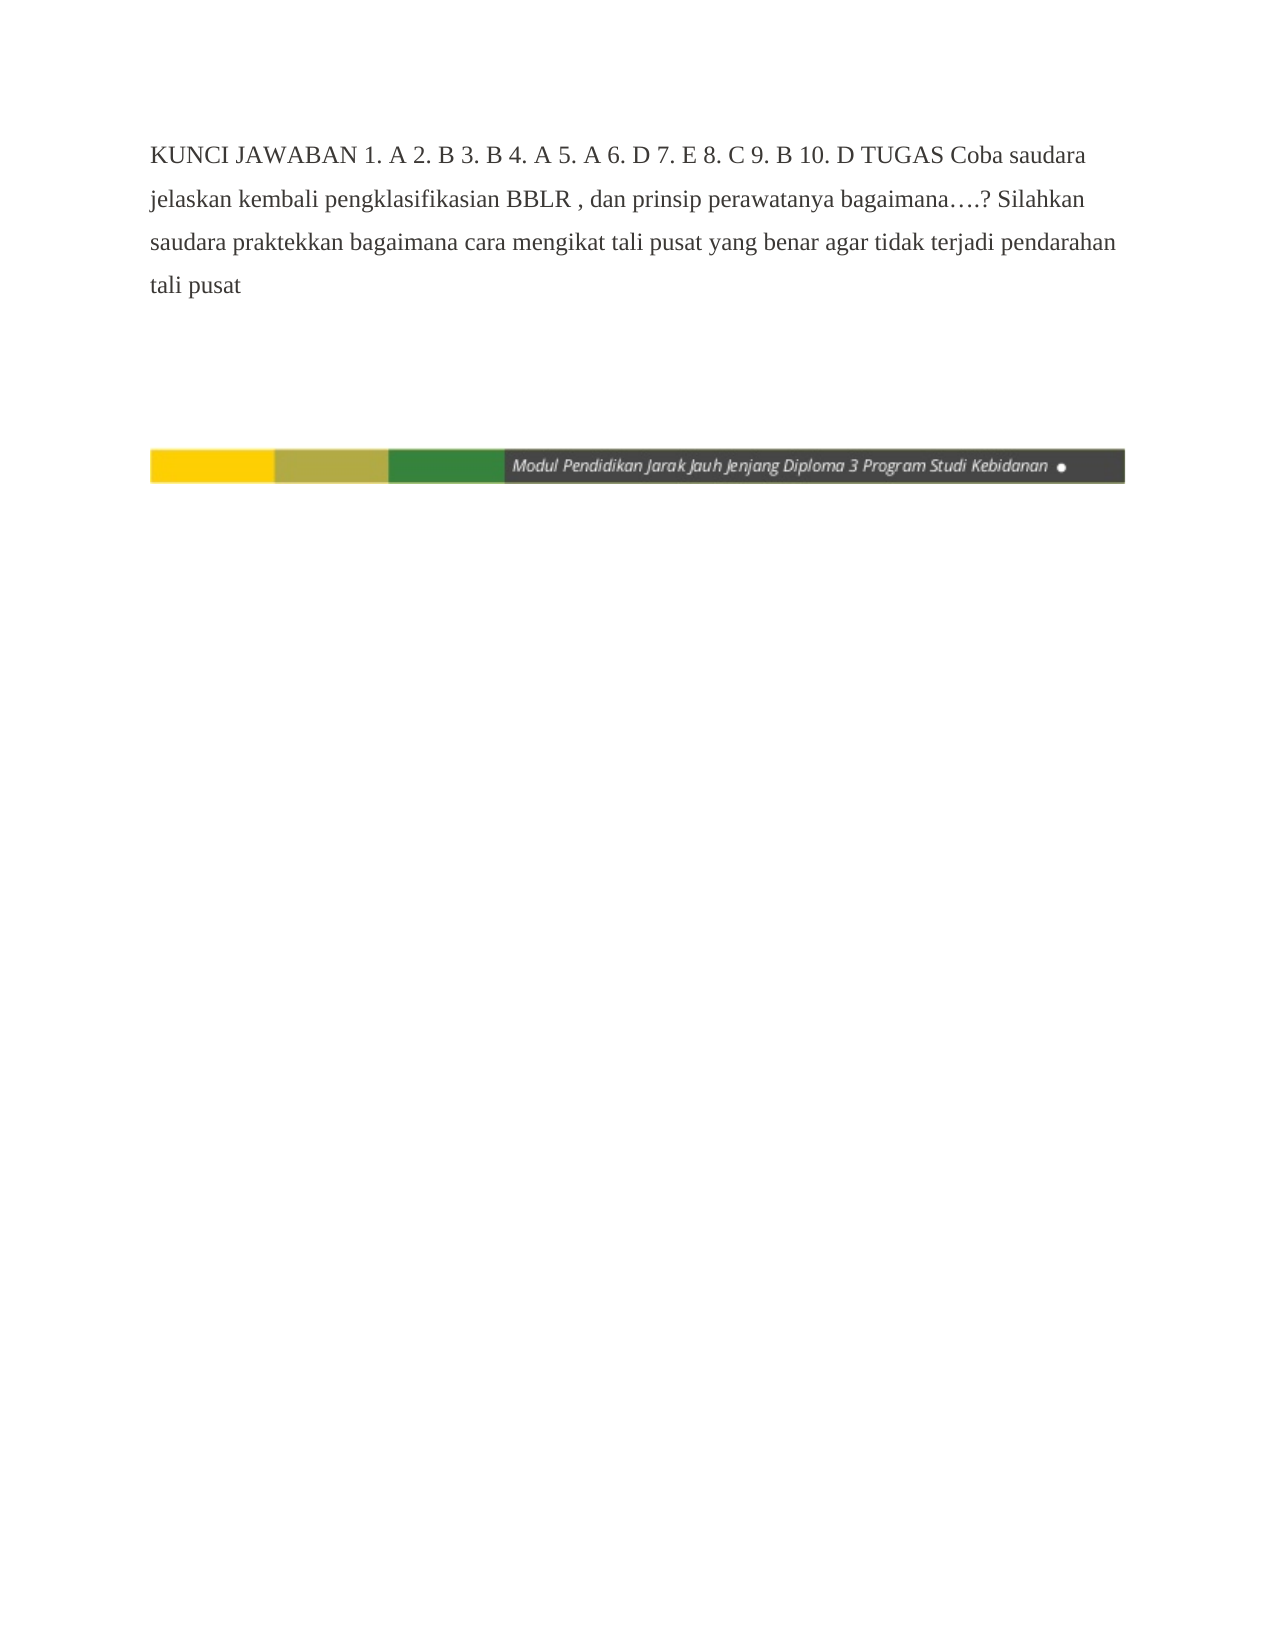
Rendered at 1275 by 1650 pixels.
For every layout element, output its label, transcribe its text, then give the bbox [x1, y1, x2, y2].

picture [150, 441, 1125, 484]
text KUNCI JAWABAN 1. A 2. B 3. B 4. A 5. A 6. D 7. E 8. C 9. B 10. D TUGAS Coba saudara jelaskan kembali pengklasifikasian BBLR , dan prinsip perawatanya bagaimana….? Silahkan saudara praktekkan bagaimana cara mengikat tali pusat yang benar agar tidak terjadi pendarahan tali pusat [150, 141, 1125, 299]
